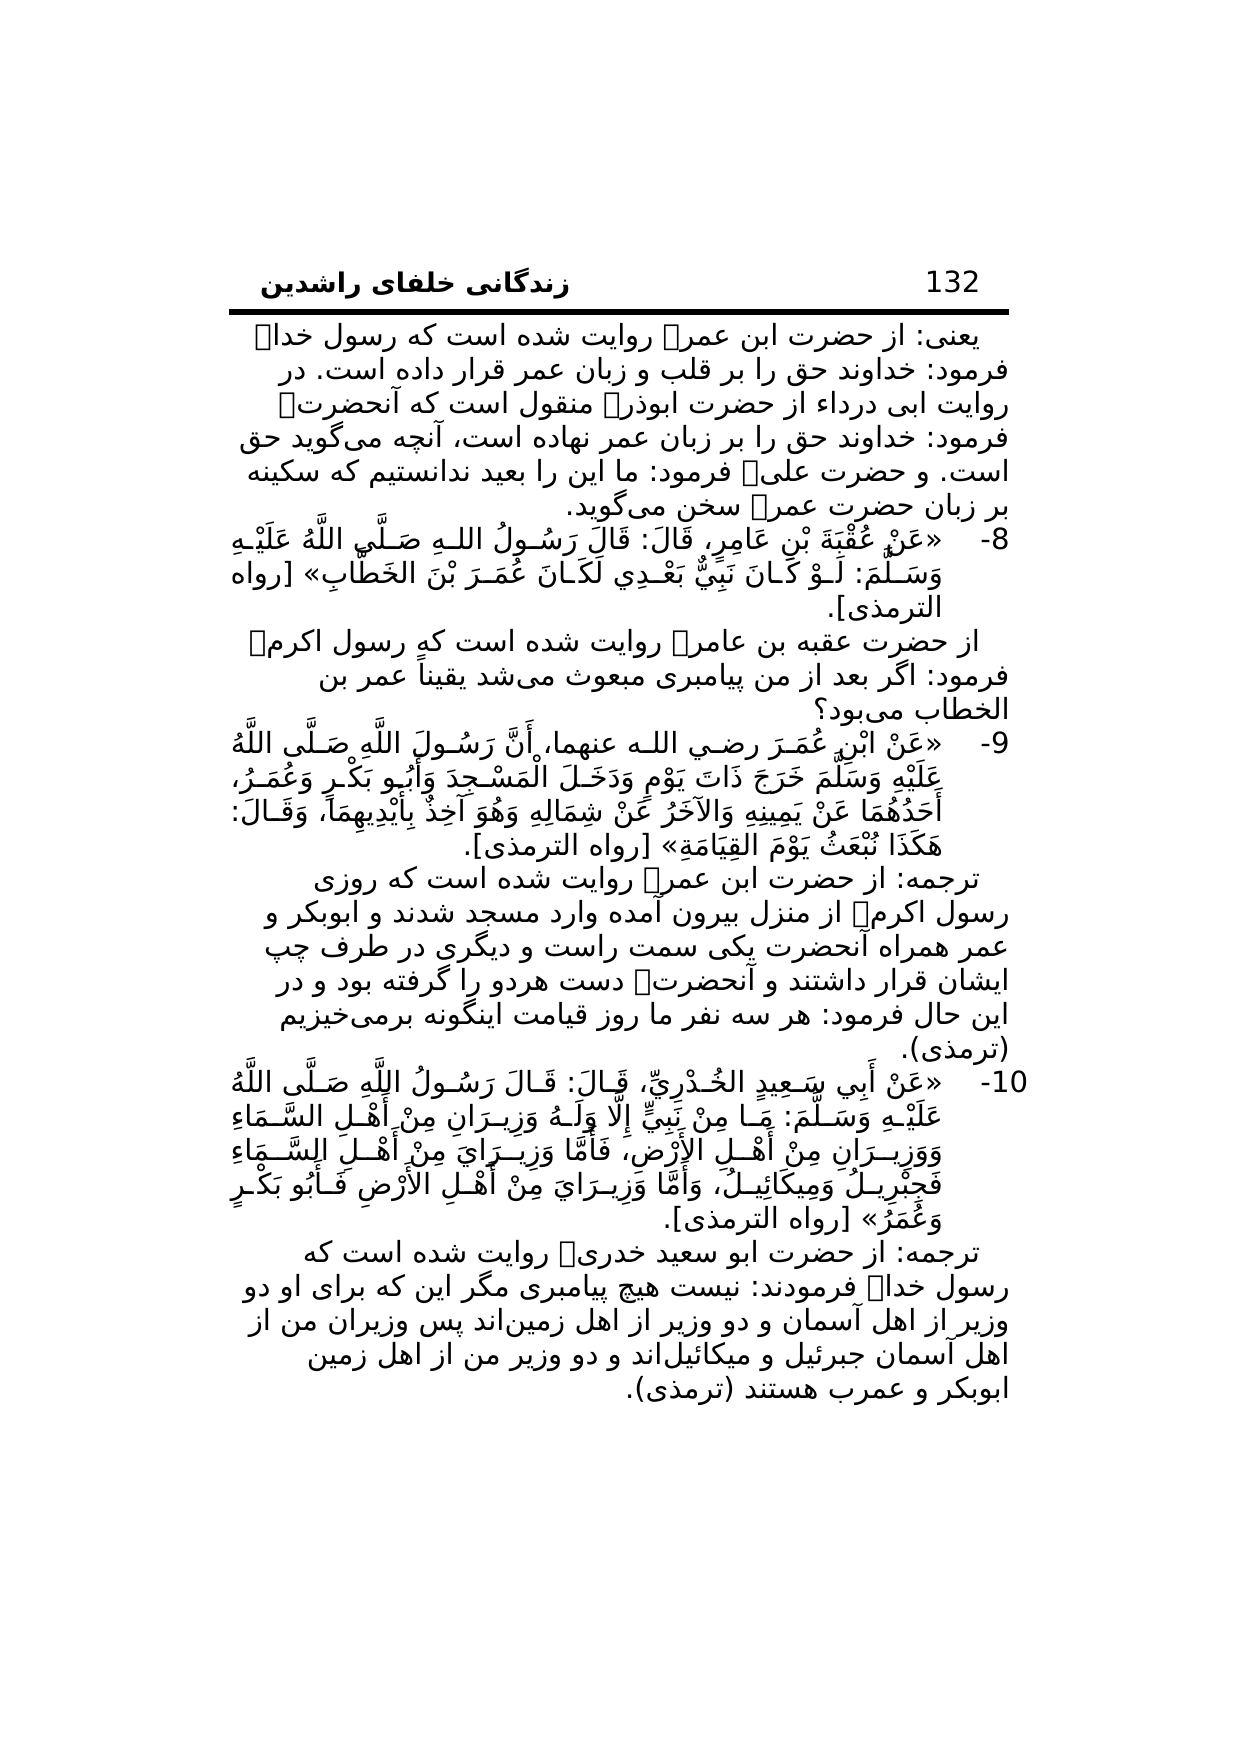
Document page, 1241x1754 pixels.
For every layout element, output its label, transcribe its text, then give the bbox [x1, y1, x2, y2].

list «عَنْ ابْنِ عُمَرَ رضي الله عنهما، أَنَّ رَسُولَ اللَّهِ صَلَّى اللَّهُ عَلَيْهِ وَسَلَّمَ خَرَجَ ذَاتَ يَوْمٍ وَدَخَلَ الْمَسْجِدَ وَأَبُو بَكْرٍ وَعُمَرُ، أَحَدُهُمَا عَنْ يَمِينِهِ وَالآخَرُ عَنْ شِمَالِهِ وَهُوَ آخِذٌ بِأَيْدِيهِمَا، وَقَالَ: هَكَذَا نُبْعَثُ يَوْمَ القِيَامَةِ» [رواه الترمذی]. [230, 726, 980, 862]
list «عَنْ أَبِي سَعِيدٍ الخُدْرِيِّ، قَالَ: قَالَ رَسُولُ اللَّهِ صَلَّى اللَّهُ عَلَيْهِ وَسَلَّمَ: مَا مِنْ نَبِيٍّ إِلَّا وَلَهُ وَزِيرَانِ مِنْ أَهْلِ السَّمَاءِ وَوَزِيرَانِ مِنْ أَهْلِ الأَرْضِ، فَأَمَّا وَزِيرَايَ مِنْ أَهْلِ السَّمَاءِ فَجِبْرِيلُ وَمِيكَائِيلُ، وَأَمَّا وَزِيرَايَ مِنْ أَهْلِ الأَرْضِ فَأَبُو بَكْرٍ وَعُمَرُ» [رواه الترمذی]. [230, 1066, 980, 1235]
text یعنی: از حضرت ابن عمر روایت شده است که رسول خدا فرمود: خداوند حق را بر قلب و زبان عمر قرار داده است. در روایت ابی درداء از حضرت ابوذر منقول است که آنحضرت فرمود: خداوند حق را بر زبان عمر نهاده است، آنچه می‌گوید حق است. و حضرت علی فرمود: ما این را بعید ندانستیم که سکینه بر زبان حضرت عمر سخن می‌گوید. [230, 318, 1010, 522]
text ترجمه: از حضرت ابو سعید خدری روایت شده است که رسول خدا فرمودند: نیست هیچ پیامبری مگر این که برای او دو وزیر از اهل آسمان و دو وزیر از اهل زمین‌اند پس وزیران من از اهل آسمان جبرئیل و میکائیل‌اند و دو وزیر من از اهل زمین ابوبکر و عمرب هستند (ترمذی). [230, 1235, 1010, 1405]
list «عَنْ عُقْبَةَ بْنِ عَامِرٍ، قَالَ: قَالَ رَسُولُ اللهِ صَلَّى اللَّهُ عَلَيْهِ وَسَلَّمَ: لَوْ كَانَ نَبِيٌّ بَعْدِي لَكَانَ عُمَرَ بْنَ الخَطَّابِ» [رواه الترمذی]. [230, 522, 980, 624]
text از حضرت عقبه بن عامر روایت شده است که رسول اکرم فرمود: اگر بعد از من پیامبری مبعوث می‌شد یقیناً عمر بن الخطاب می‌بود؟ [230, 624, 1010, 726]
text ترجمه: از حضرت ابن عمر روایت شده است که روزی رسول اکرم از منزل بیرون آمده وارد مسجد شدند و ابوبکر و عمر همراه آنحضرت یکی سمت راست و دیگری در طرف چپ ایشان قرار داشتند و آنحضرت دست هردو را گرفته بود و در این حال فرمود: هر سه نفر ما روز قیامت اینگونه برمی‌خیزیم (ترمذی). [230, 862, 1010, 1066]
